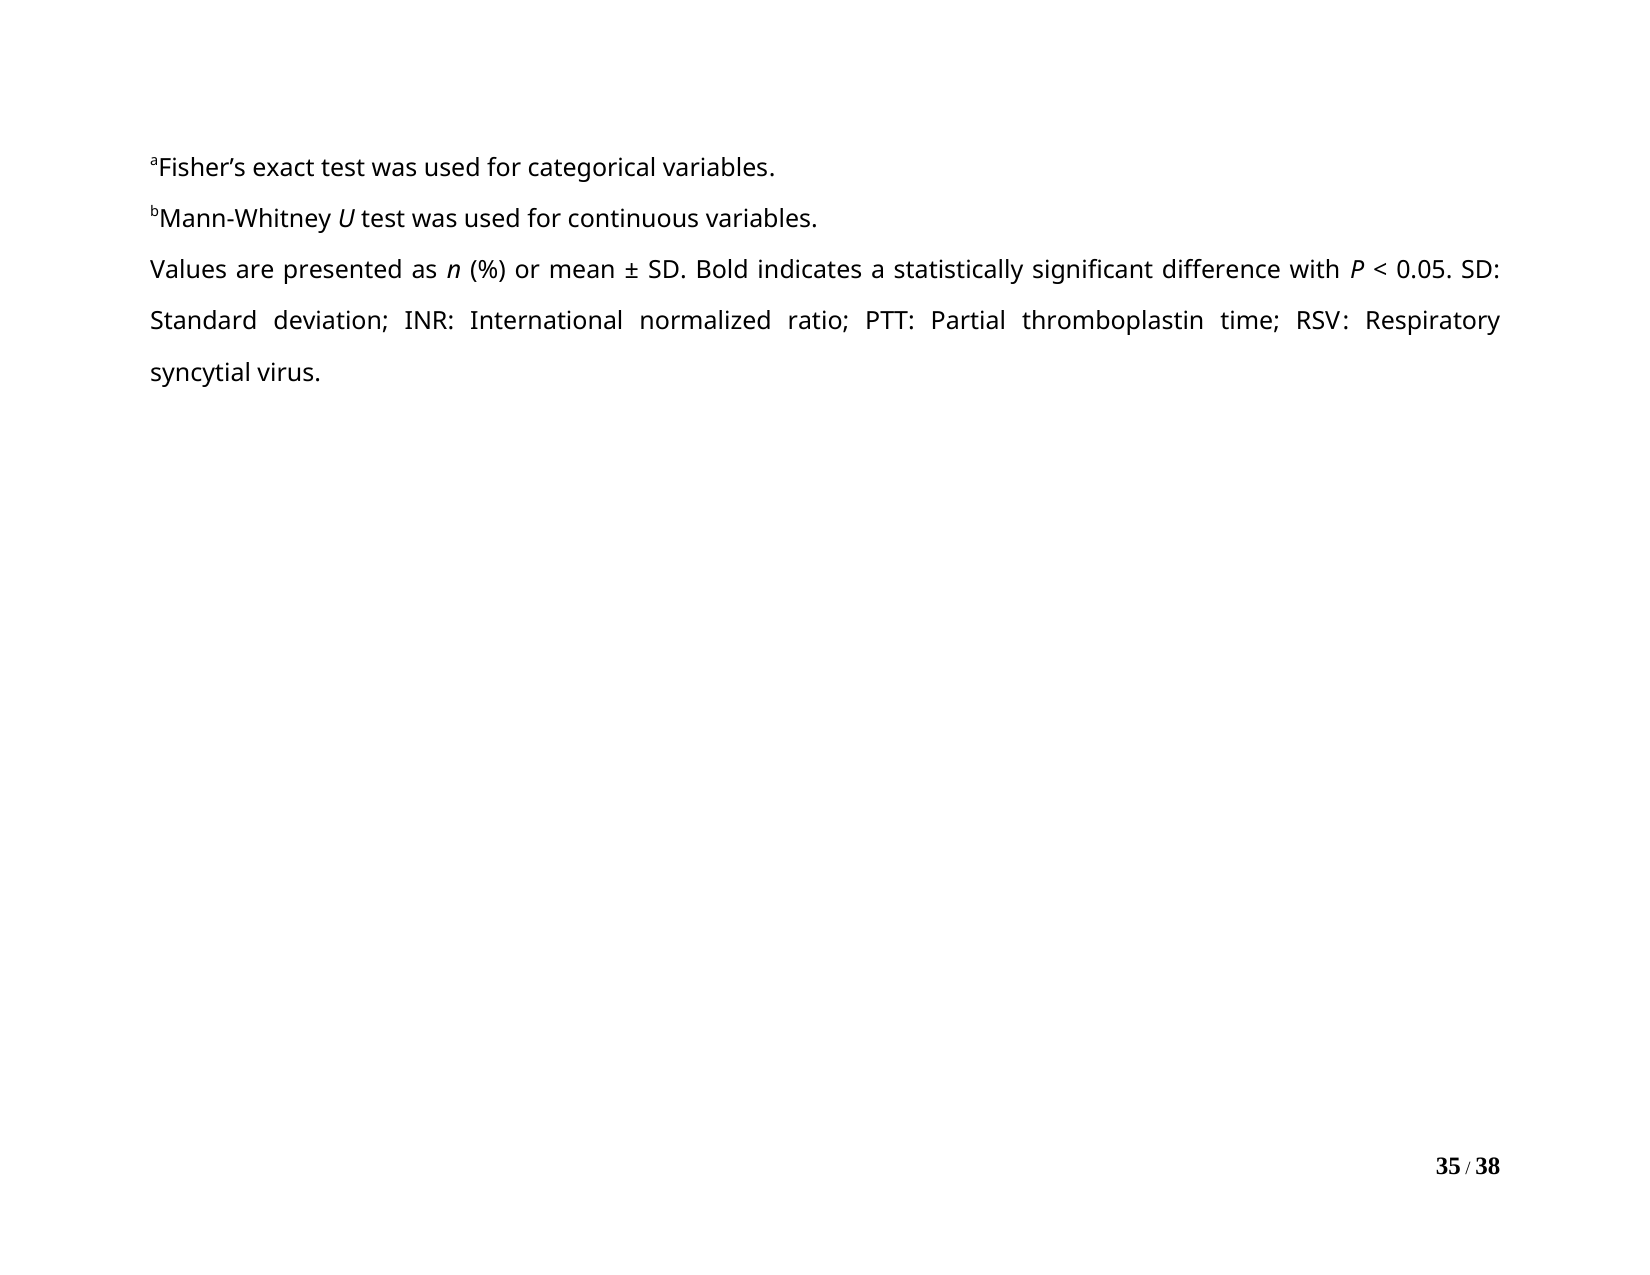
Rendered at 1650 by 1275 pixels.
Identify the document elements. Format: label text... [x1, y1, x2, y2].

text bMann-Whitney U test was used for continuous variables. [150, 201, 1500, 235]
text Values are presented as n (%) or mean ± SD. Bold indicates a statistically significant difference with P < 0.05. SD: Standard deviation; INR: International normalized ratio; PTT: Partial thromboplastin time; RSV: Respiratory syncytial virus. [150, 252, 1500, 388]
text aFisher’s exact test was used for categorical variables. [150, 150, 1500, 184]
